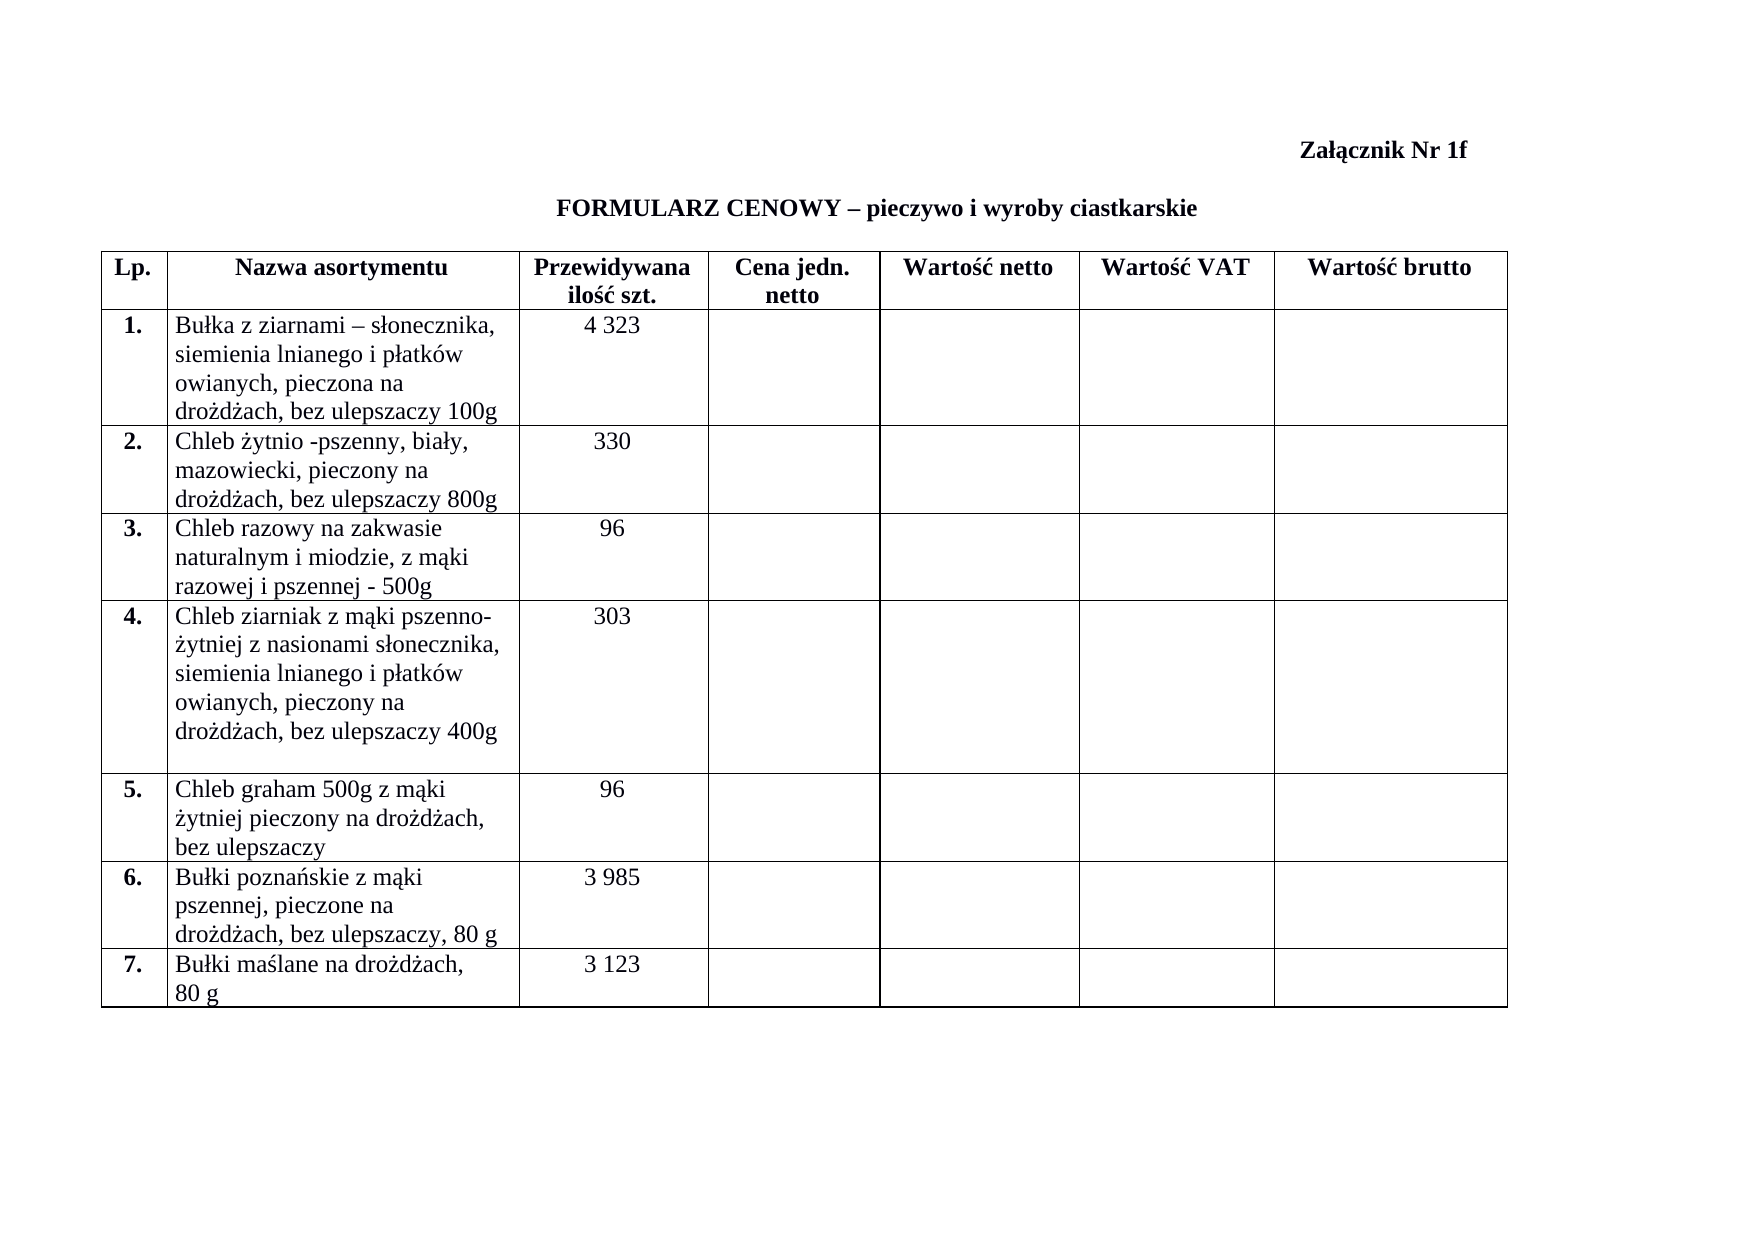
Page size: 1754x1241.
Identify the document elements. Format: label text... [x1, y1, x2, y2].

table_cell [1275, 862, 1507, 948]
table_cell [1080, 426, 1274, 512]
table_cell 96 [520, 514, 708, 600]
table_cell [709, 426, 879, 512]
table_cell [1080, 774, 1274, 861]
table_cell [881, 601, 1079, 773]
text FORMULARZ CENOWY – pieczywo i wyroby ciastkarskie [118, 193, 1636, 222]
table_cell Chleb graham 500g z mąki żytniej pieczony na drożdżach, bez ulepszaczy [168, 774, 519, 861]
table_header Lp. [102, 252, 167, 309]
table_cell 303 [520, 601, 708, 773]
table_cell 2. [102, 426, 167, 512]
table_cell [709, 949, 879, 1006]
table_cell 3 123 [520, 949, 708, 1006]
table_cell [709, 774, 879, 861]
table_cell [881, 862, 1079, 948]
table_cell [1080, 514, 1274, 600]
table_cell 6. [102, 862, 167, 948]
table_cell 3 985 [520, 862, 708, 948]
table_cell [881, 774, 1079, 861]
table_cell Chleb żytnio -pszenny, biały, mazowiecki, pieczony na drożdżach, bez ulepszaczy 800g [168, 426, 519, 512]
table_cell Bułki poznańskie z mąki pszennej, pieczone na drożdżach, bez ulepszaczy, 80 g [168, 862, 519, 948]
table_cell [881, 310, 1079, 425]
table_cell 4. [102, 601, 167, 773]
table_cell 5. [102, 774, 167, 861]
table_cell [1080, 310, 1274, 425]
table_header Przewidywana ilość szt. [520, 252, 708, 309]
table_cell [1275, 774, 1507, 861]
table_header Nazwa asortymentu [168, 252, 519, 309]
table_header Wartość netto [881, 252, 1079, 309]
table_cell 7. [102, 949, 167, 1006]
table_cell [1080, 949, 1274, 1006]
table_cell [709, 310, 879, 425]
table_cell 1. [102, 310, 167, 425]
table_cell Chleb razowy na zakwasie naturalnym i miodzie, z mąki razowej i pszennej - 500g [168, 514, 519, 600]
table_cell [1080, 601, 1274, 773]
table_cell 330 [520, 426, 708, 512]
table_cell [709, 862, 879, 948]
table_cell 96 [520, 774, 708, 861]
table_cell [1275, 601, 1507, 773]
table_cell Chleb ziarniak z mąki pszenno-żytniej z nasionami słonecznika, siemienia lnianego i płatków owianych, pieczony na drożdżach, bez ulepszaczy 400g [168, 601, 519, 773]
table_cell [1275, 310, 1507, 425]
table_header Wartość brutto [1275, 252, 1507, 309]
table_header Wartość VAT [1080, 252, 1274, 309]
table_cell [1275, 949, 1507, 1006]
text Załącznik Nr 1f [118, 136, 1636, 164]
table_cell [881, 949, 1079, 1006]
table_cell Bułki maślane na drożdżach, 80 g [168, 949, 519, 1006]
table_cell [881, 426, 1079, 512]
table_cell [1275, 514, 1507, 600]
table_header Cena jedn. netto [709, 252, 879, 309]
table_cell [1275, 426, 1507, 512]
table_cell [709, 514, 879, 600]
table_cell [709, 601, 879, 773]
table_cell [1080, 862, 1274, 948]
table_cell 4 323 [520, 310, 708, 425]
table_cell 3. [102, 514, 167, 600]
table_cell Bułka z ziarnami – słonecznika, siemienia lnianego i płatków owianych, pieczona na drożdżach, bez ulepszaczy 100g [168, 310, 519, 425]
table_cell [881, 514, 1079, 600]
